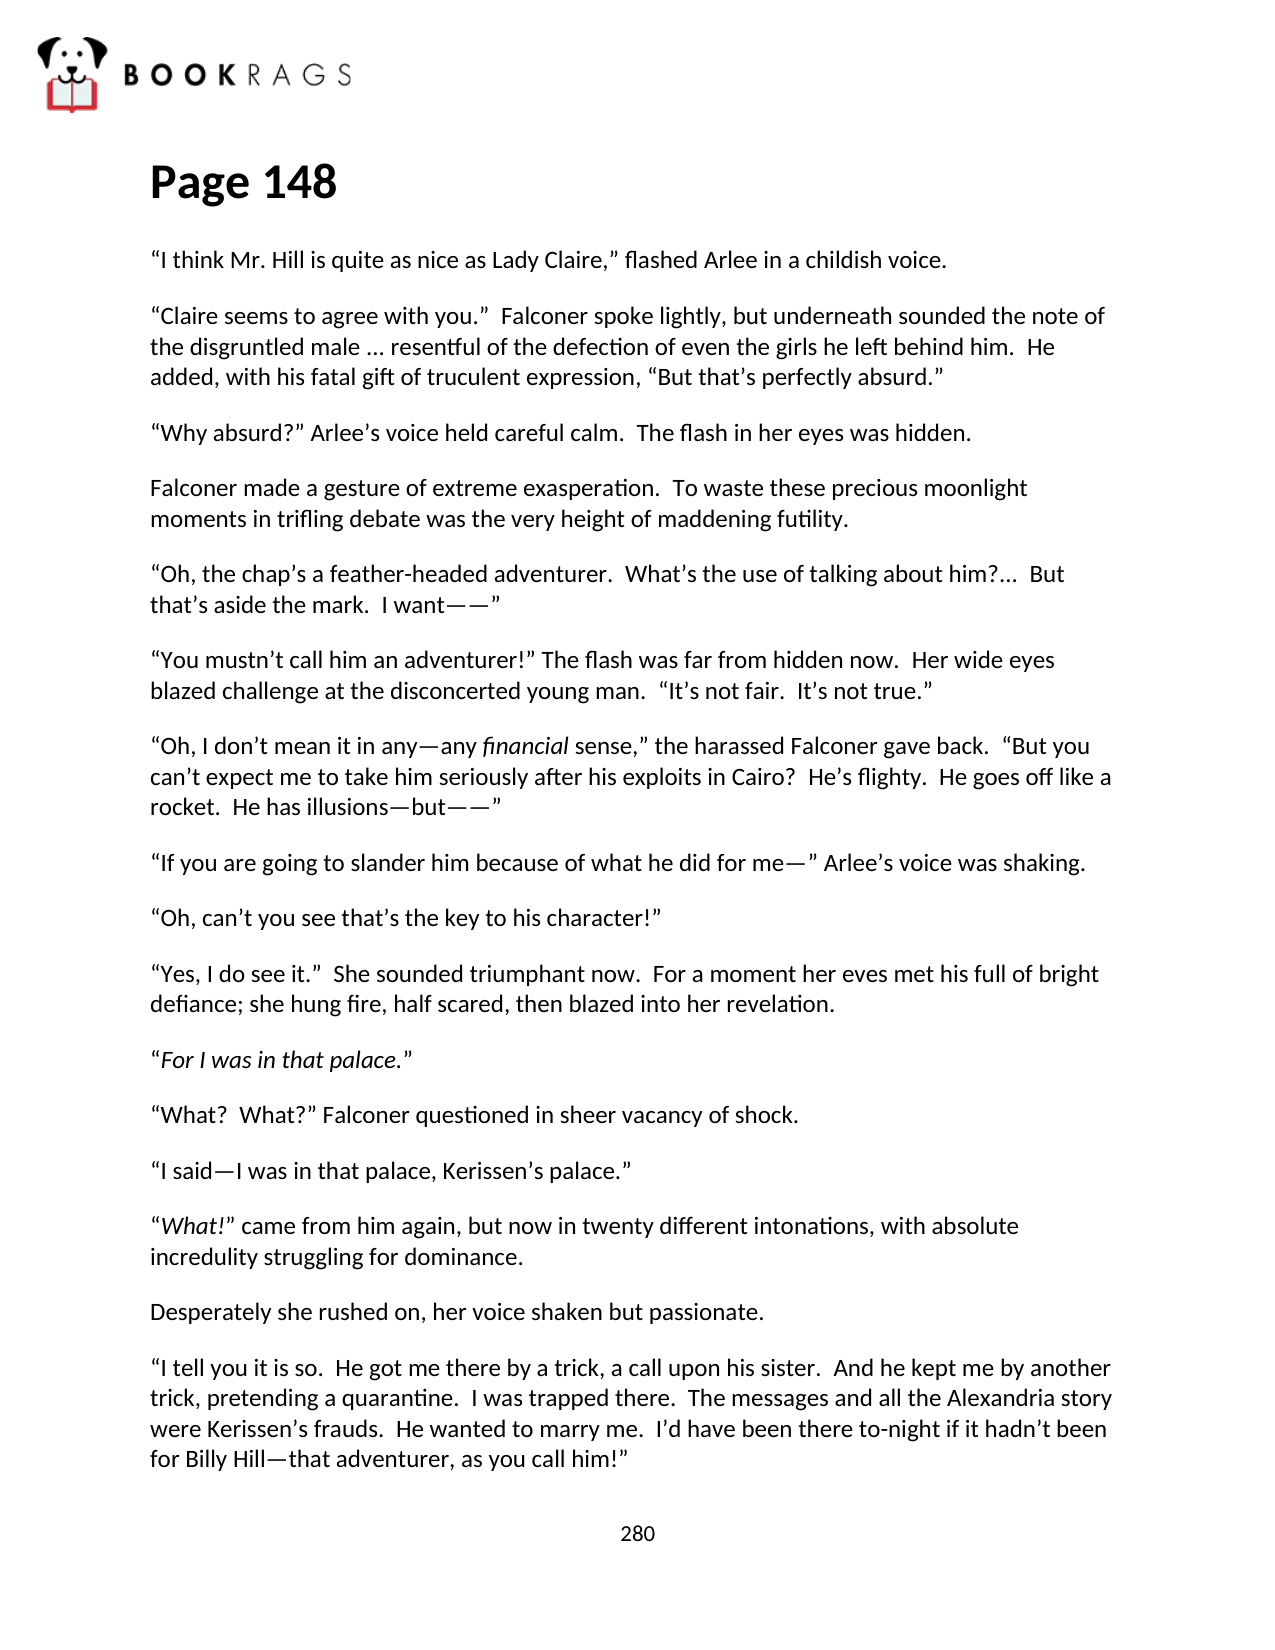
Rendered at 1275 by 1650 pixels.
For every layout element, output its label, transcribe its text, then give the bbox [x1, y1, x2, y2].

text “If you are going to slander him because of what he did for me—­” Arlee’s voice was shaking. [150, 847, 1125, 877]
text “I think Mr. Hill is quite as nice as Lady Claire,” flashed Arlee in a childish voice. [150, 244, 1125, 275]
text “Claire seems to agree with you.” Falconer spoke lightly, but underneath sounded the note of the disgruntled male ... resentful of the defection of even the girls he left behind him. He added, with his fatal gift of truculent expression, “But that’s perfectly absurd.” [150, 300, 1125, 392]
text Falconer made a gesture of extreme exasperation. To waste these precious moonlight moments in trifling debate was the very height of maddening futility. [150, 472, 1125, 533]
text “Why absurd?” Arlee’s voice held careful calm. The flash in her eyes was hidden. [150, 417, 1125, 447]
text “For I was in that palace.” [150, 1044, 1125, 1074]
text “You mustn’t call him an adventurer!” The flash was far from hidden now. Her wide eyes blazed challenge at the disconcerted young man. “It’s not fair. It’s not true.” [150, 644, 1125, 705]
text “Yes, I do see it.” She sounded triumphant now. For a moment her eves met his full of bright defiance; she hung fire, half scared, then blazed into her revelation. [150, 958, 1125, 1019]
text “What? What?” Falconer questioned in sheer vacancy of shock. [150, 1099, 1125, 1130]
text Desperately she rushed on, her voice shaken but passionate. [150, 1297, 1125, 1327]
picture [37, 37, 351, 113]
text “Oh, the chap’s a feather-headed adventurer. What’s the use of talking about him?... But that’s aside the mark. I want——­” [150, 558, 1125, 619]
text “What!” came from him again, but now in twenty different intonations, with absolute incredulity struggling for dominance. [150, 1211, 1125, 1272]
text “Oh, can’t you see that’s the key to his character!” [150, 902, 1125, 933]
text Page 148 [150, 150, 1125, 211]
text “I said—­I was in that palace, Kerissen’s palace.” [150, 1155, 1125, 1186]
text “Oh, I don’t mean it in any—­any financial sense,” the harassed Falconer gave back. “But you can’t expect me to take him seriously after his exploits in Cairo? He’s flighty. He goes off like a rocket. He has illusions—­but——­” [150, 730, 1125, 822]
text “I tell you it is so. He got me there by a trick, a call upon his sister. And he kept me by another trick, pretending a quarantine. I was trapped there. The messages and all the Alexandria story were Kerissen’s frauds. He wanted to marry me. I’d have been there to-night if it hadn’t been for Billy Hill—­that adventurer, as you call him!” [150, 1352, 1125, 1474]
